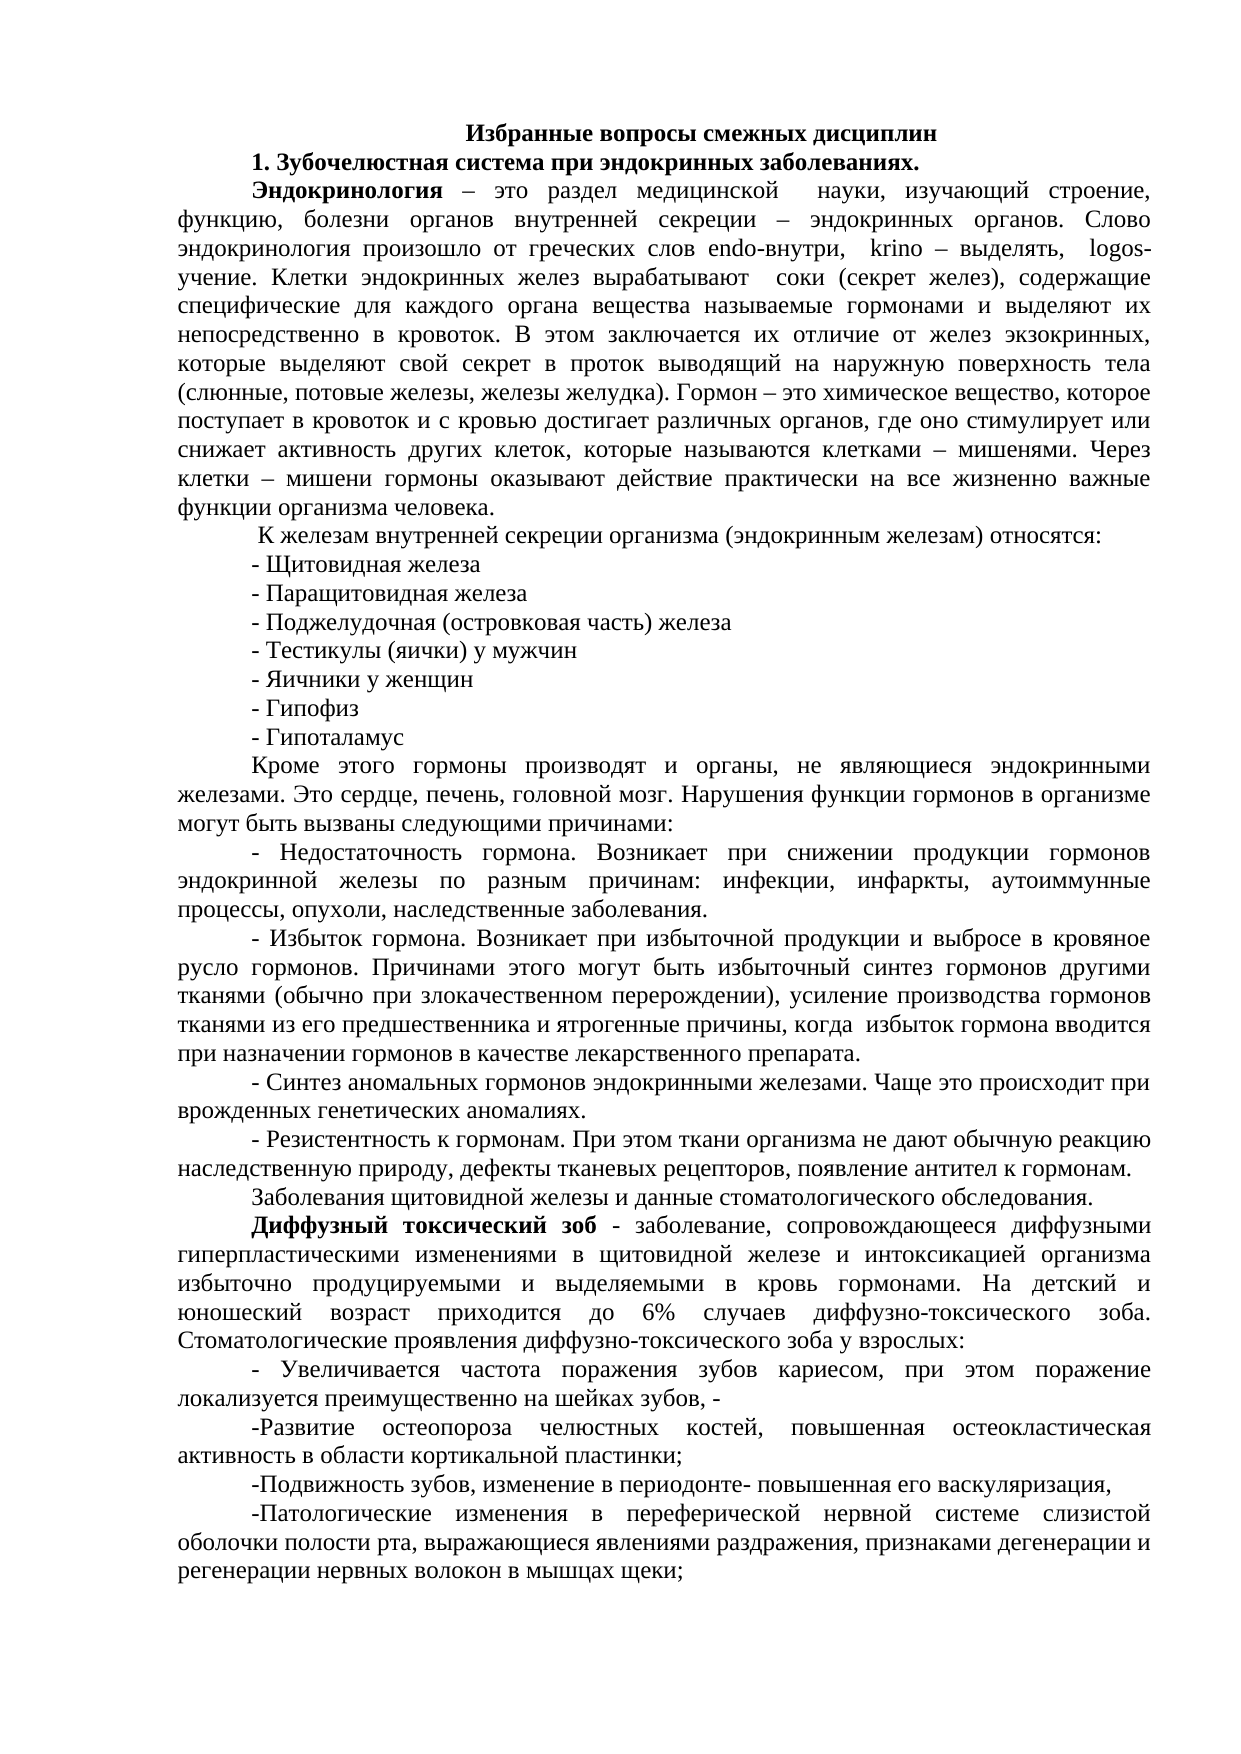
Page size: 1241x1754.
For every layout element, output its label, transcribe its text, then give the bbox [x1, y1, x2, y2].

text Эндокринология – это раздел медицинской науки, изучающий строение, функцию, болезни органов внутренней секреции – эндокринных органов. Слово эндокринология произошло от греческих слов endo-внутри, krino – выделять, logos- учение. Клетки эндокринных желез вырабатывают соки (секрет желез), содержащие специфические для каждого органа вещества называемые гормонами и выделяют их непосредственно в кровоток. В этом заключается их отличие от желез экзокринных, которые выделяют свой секрет в проток выводящий на наружную поверхность тела (слюнные, потовые железы, железы желудка). Гормон – это химическое вещество, которое поступает в кровоток и с кровью достигает различных органов, где оно стимулирует или снижает активность других клеток, которые называются клетками – мишенями. Через клетки – мишени гормоны оказывают действие практически на все жизненно важные функции организма человека. [177, 176, 1152, 521]
text - Синтез аномальных гормонов эндокринными железами. Чаще это происходит при врожденных генетических аномалиях. [177, 1067, 1152, 1124]
text 1. Зубочелюстная система при эндокринных заболеваниях. [177, 147, 1152, 176]
text - Избыток гормона. Возникает при избыточной продукции и выбросе в кровяное русло гормонов. Причинами этого могут быть избыточный синтез гормонов другими тканями (обычно при злокачественном перерождении), усиление производства гормонов тканями из его предшественника и ятрогенные причины, когда избыток гормона вводится при назначении гормонов в качестве лекарственного препарата. [177, 923, 1152, 1067]
text Кроме этого гормоны производят и органы, не являющиеся эндокринными железами. Это сердце, печень, головной мозг. Нарушения функции гормонов в организме могут быть вызваны следующими причинами: [177, 751, 1152, 837]
text - Резистентность к гормонам. При этом ткани организма не дают обычную реакцию наследственную природу, дефекты тканевых рецепторов, появление антител к гормонам. [177, 1124, 1152, 1182]
text - Паращитовидная железа [177, 578, 1152, 607]
text - Щитовидная железа [177, 549, 1152, 578]
text - Гипофиз [177, 693, 1152, 722]
text - Увеличивается частота поражения зубов кариесом, при этом поражение локализуется преимущественно на шейках зубов, - [177, 1354, 1152, 1412]
text Избранные вопросы смежных дисциплин [177, 118, 1152, 147]
text Диффузный токсический зоб - заболевание, сопровождающееся диффузными гиперпластическими изменениями в щитовидной железе и интоксикацией организма избыточно продуцируемыми и выделяемыми в кровь гормонами. На детский и юношеский возраст приходится до 6% случаев диффузно-токсического зоба. Стоматологические проявления диффузно-токсического зоба у взрослых: [177, 1211, 1152, 1354]
text - Гипоталамус [177, 722, 1152, 751]
text К железам внутренней секреции организма (эндокринным железам) относятся: [177, 521, 1152, 549]
text -Развитие остеопороза челюстных костей, повышенная остеокластическая активность в области кортикальной пластинки; [177, 1412, 1152, 1469]
text - Поджелудочная (островковая часть) железа [177, 607, 1152, 636]
text -Подвижность зубов, изменение в периодонте- повышенная его васкуляризация, [177, 1469, 1152, 1498]
text - Яичники у женщин [177, 664, 1152, 693]
text - Недостаточность гормона. Возникает при снижении продукции гормонов эндокринной железы по разным причинам: инфекции, инфаркты, аутоиммунные процессы, опухоли, наследственные заболевания. [177, 837, 1152, 923]
text Заболевания щитовидной железы и данные стоматологического обследования. [177, 1182, 1152, 1211]
text -Патологические изменения в переферической нервной системе слизистой оболочки полости рта, выражающиеся явлениями раздражения, признаками дегенерации и регенерации нервных волокон в мышцах щеки; [177, 1498, 1152, 1584]
text - Тестикулы (яички) у мужчин [177, 636, 1152, 664]
